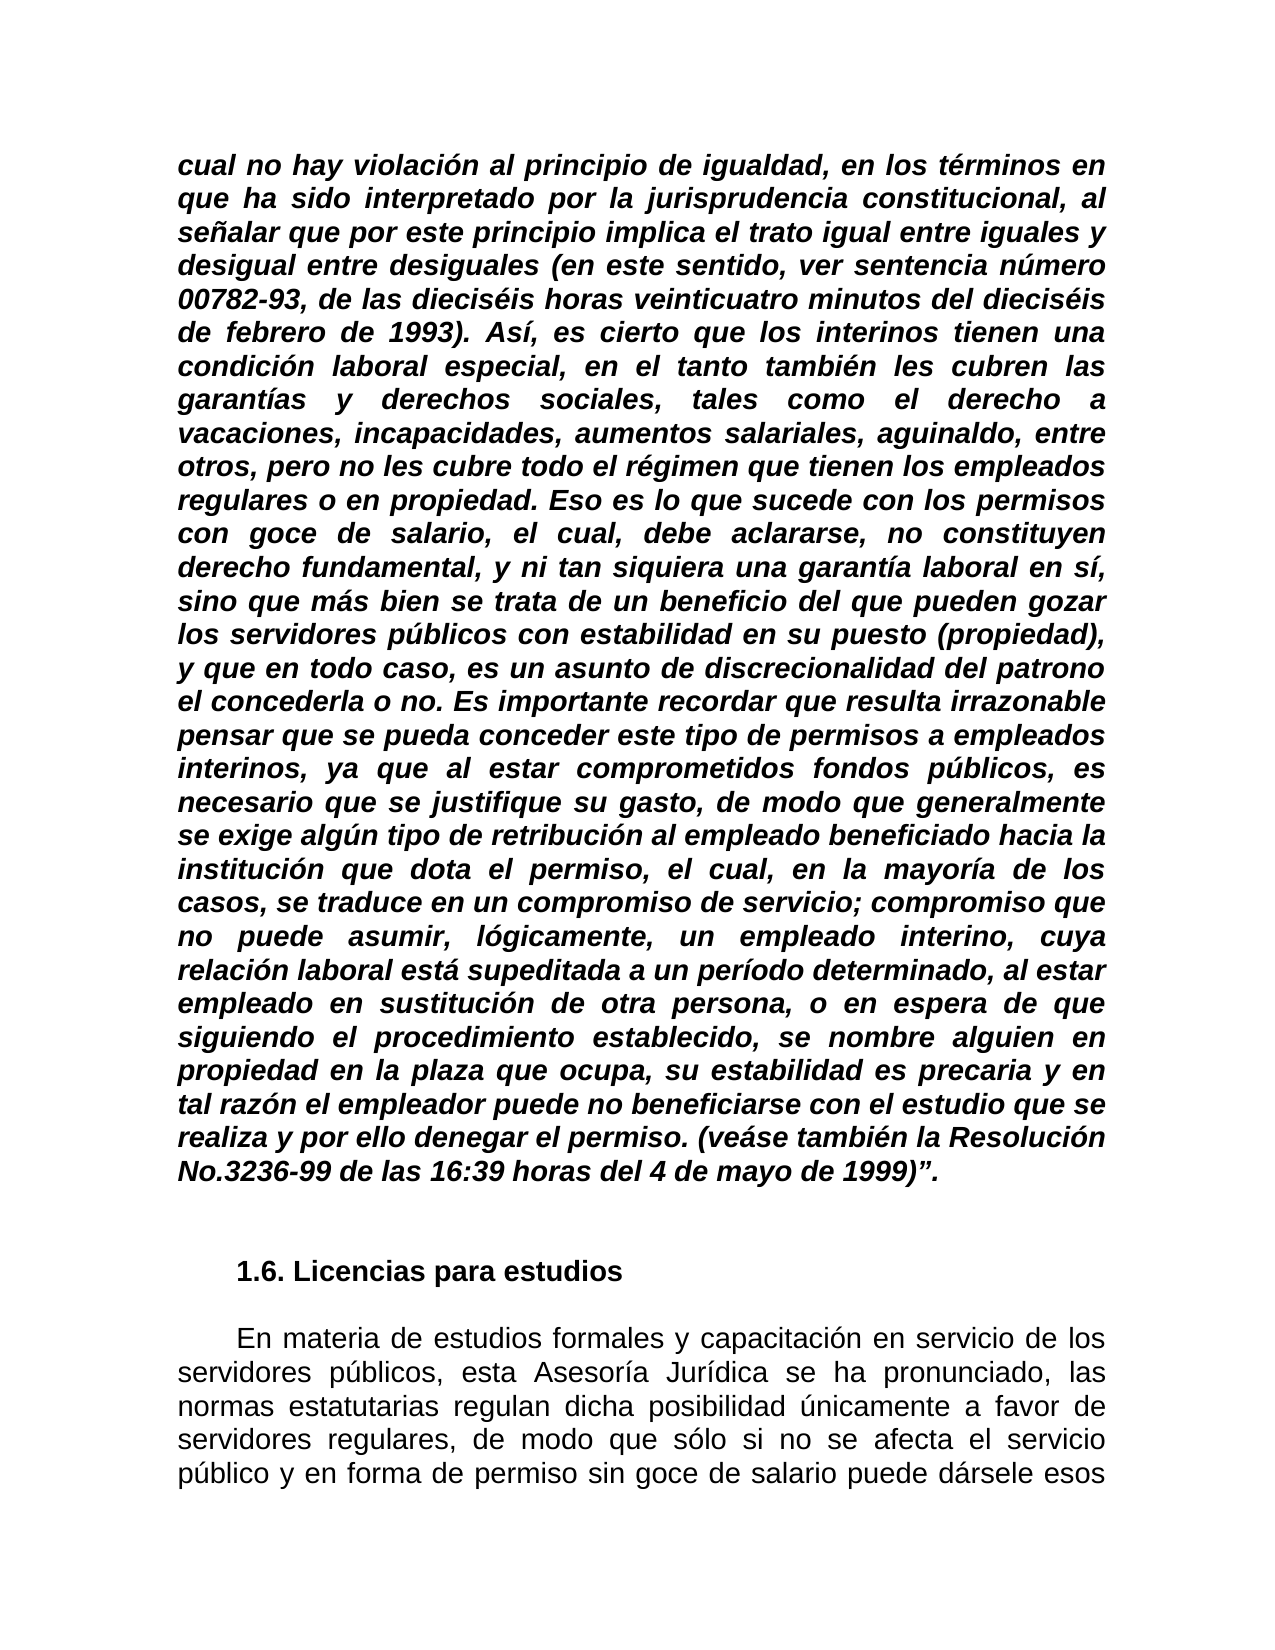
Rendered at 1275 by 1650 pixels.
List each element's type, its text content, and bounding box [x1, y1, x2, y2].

text 1.6. Licencias para estudios [177, 1254, 1107, 1288]
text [177, 1322, 1107, 1489]
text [177, 148, 1107, 1187]
